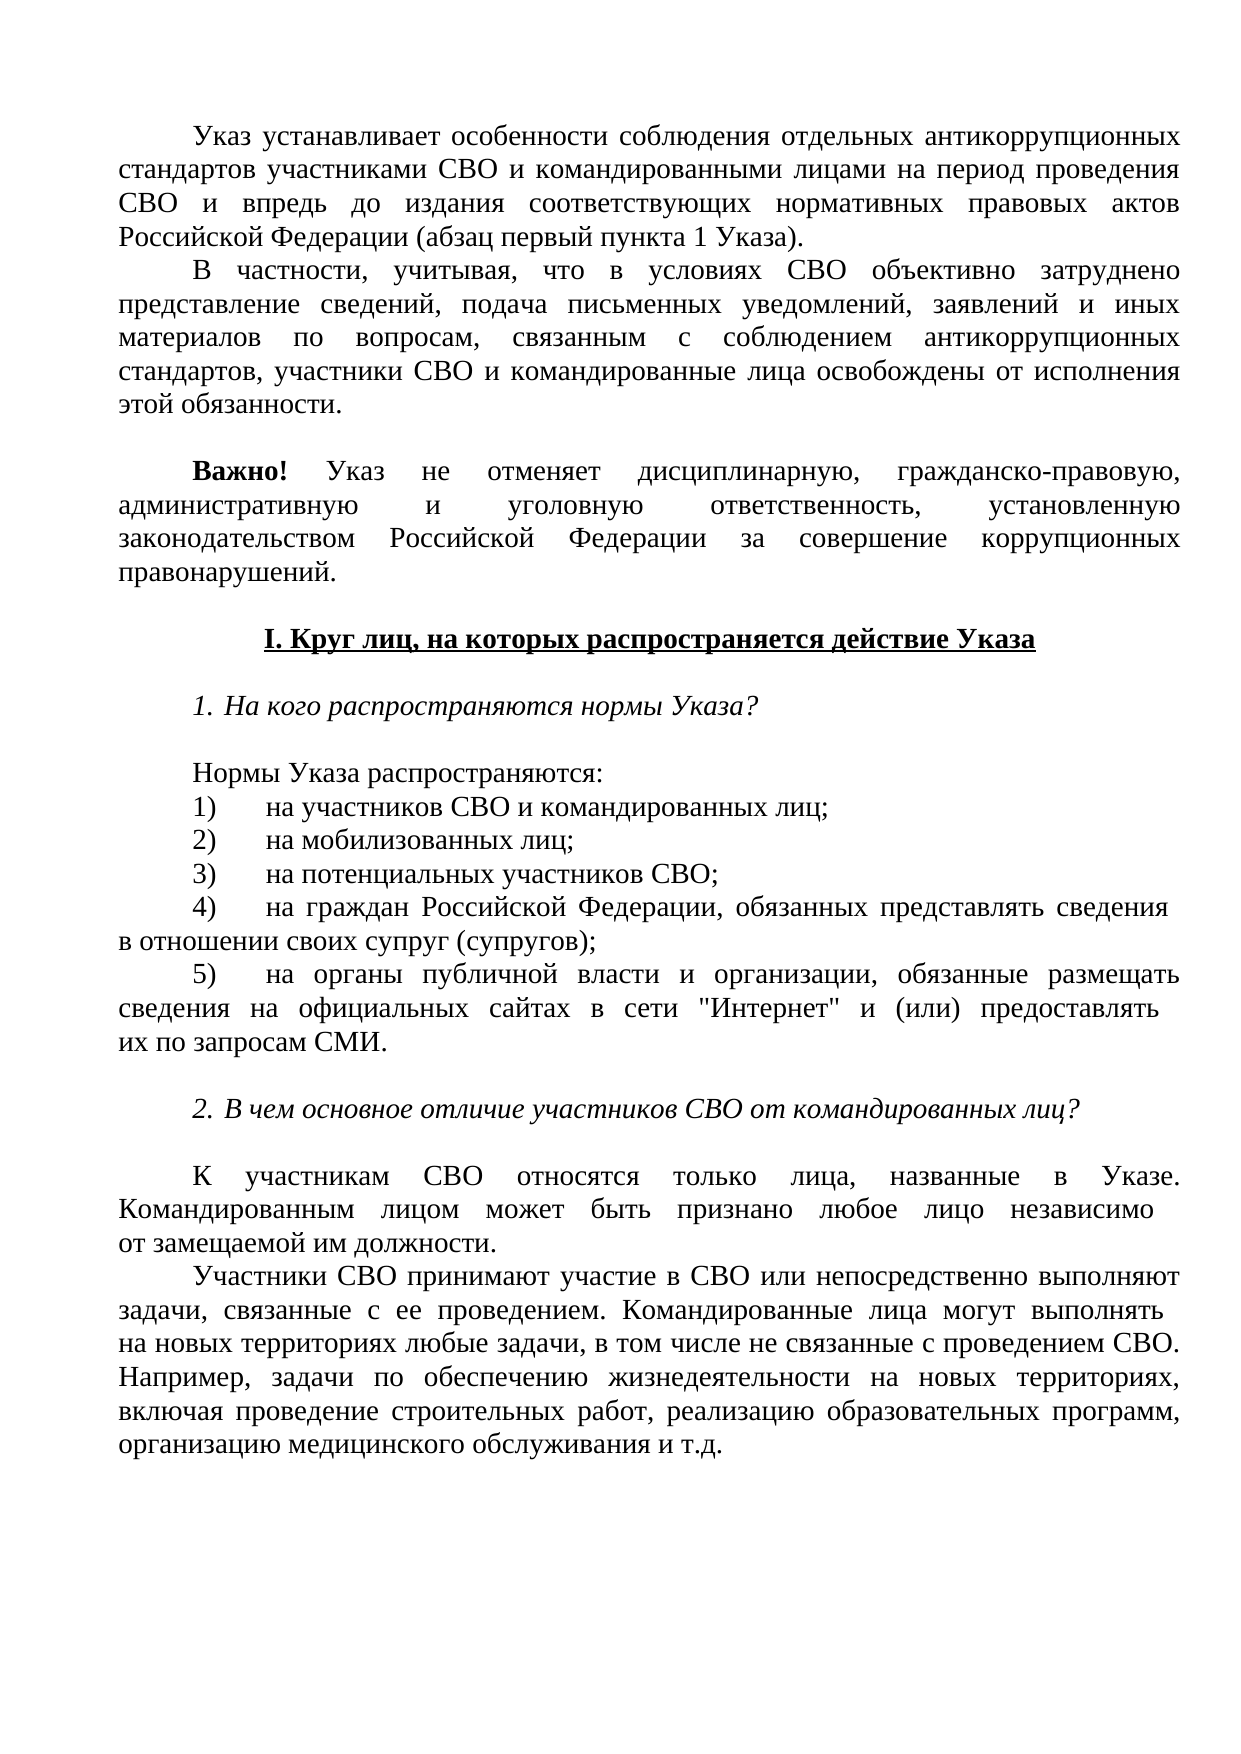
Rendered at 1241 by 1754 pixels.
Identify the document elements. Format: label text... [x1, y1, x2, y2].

text Указ устанавливает особенности соблюдения отдельных антикоррупционных стандартов участниками СВО и командированными лицами на период проведения СВО и впредь до издания соответствующих нормативных правовых актов Российской Федерации (абзац первый пункта 1 Указа). [118, 118, 1181, 252]
text I. Круг лиц, на которых распространяется действие Указа [118, 621, 1181, 655]
text 1. На кого распространяются нормы Указа? [118, 688, 1181, 722]
list К участникам СВО относятся только лица, названные в Указе. Командированным лицом может быть признано любое лицо независимо от замещаемой им должности. [118, 1158, 1181, 1258]
text Нормы Указа распространяются: [118, 755, 1181, 789]
list на мобилизованных лиц; [118, 822, 1181, 856]
list Участники СВО принимают участие в СВО или непосредственно выполняют задачи, связанные с ее проведением. Командированные лица могут выполнять на новых территориях любые задачи, в том числе не связанные с проведением СВО. Например, задачи по обеспечению жизнедеятельности на новых территориях, включая проведение строительных работ, реализацию образовательных программ, организацию медицинского обслуживания и т.д. [118, 1258, 1181, 1460]
text Важно! Указ не отменяет дисциплинарную, гражданско-правовую, административную и уголовную ответственность, установленную законодательством Российской Федерации за совершение коррупционных правонарушений. [118, 453, 1181, 588]
text В частности, учитывая, что в условиях СВО объективно затруднено представление сведений, подача письменных уведомлений, заявлений и иных материалов по вопросам, связанным с соблюдением антикоррупционных стандартов, участники СВО и командированные лица освобождены от исполнения этой обязанности. [118, 252, 1181, 420]
list на граждан Российской Федерации, обязанных представлять сведения в отношении своих супруг (супругов); [118, 889, 1181, 957]
list на участников СВО и командированных лиц; [118, 789, 1181, 822]
list на потенциальных участников СВО; [118, 856, 1181, 889]
list на органы публичной власти и организации, обязанные размещать сведения на официальных сайтах в сети "Интернет" и (или) предоставлять их по запросам СМИ. [118, 957, 1181, 1057]
list 2. В чем основное отличие участников СВО от командированных лиц? [118, 1091, 1181, 1124]
